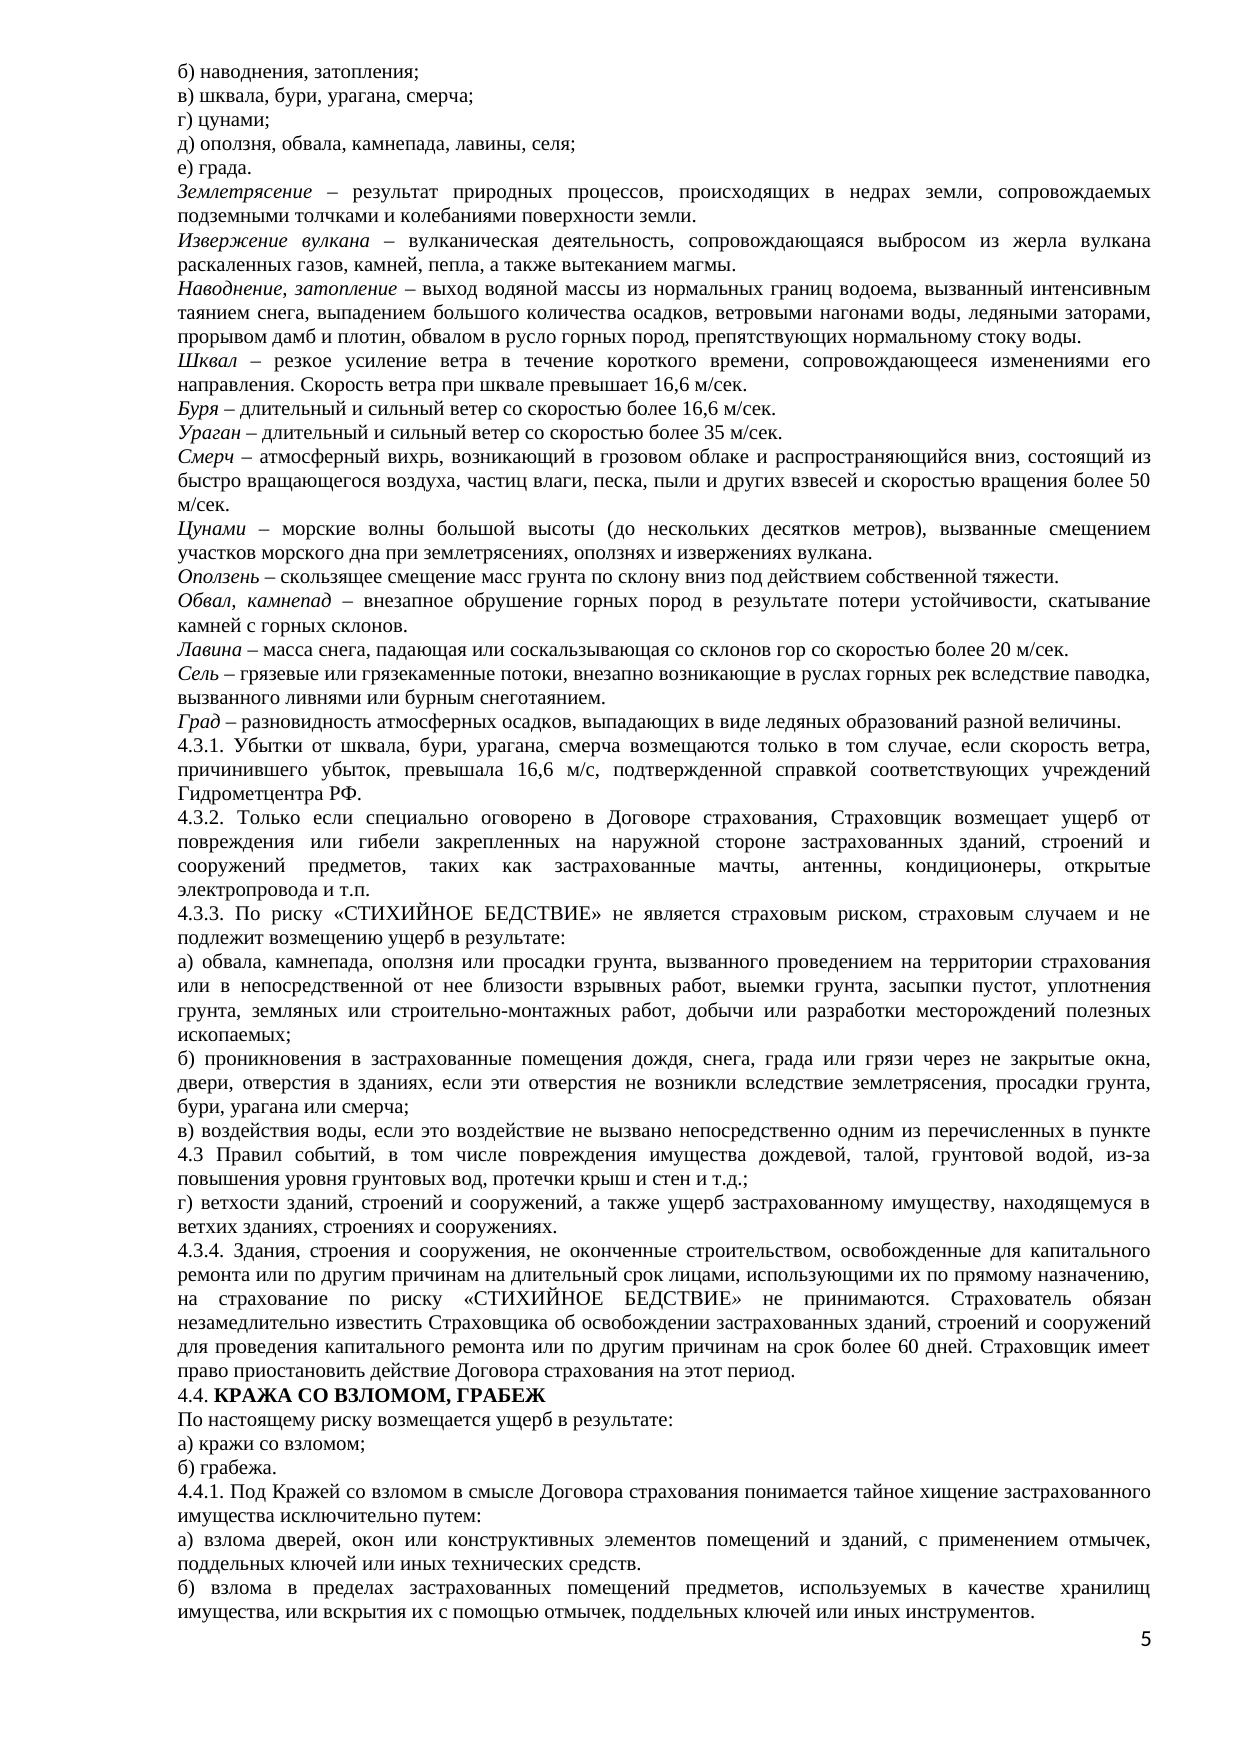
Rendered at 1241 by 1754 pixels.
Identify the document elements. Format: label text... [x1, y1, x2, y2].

text 4.3.1. Убытки от шквала, бури, урагана, смерча возмещаются только в том случае, если скорость ветра, причинившего убыток, превышала 16,6 м/с, подтвержденной справкой соответствующих учреждений Гидрометцентра РФ. [177, 733, 1152, 805]
text Землетрясение – результат природных процессов, происходящих в недрах земли, сопровождаемых подземными толчками и колебаниями поверхности земли. [177, 179, 1152, 227]
text а) взлома дверей, окон или конструктивных элементов помещений и зданий, с применением отмычек, поддельных ключей или иных технических средств. [177, 1527, 1152, 1575]
text Шквал – резкое усиление ветра в течение короткого времени, сопровождающееся изменениями его направления. Скорость ветра при шквале превышает 16,6 м/сек. [177, 348, 1152, 396]
text Сель – грязевые или грязекаменные потоки, внезапно возникающие в руслах горных рек вследствие паводка, вызванного ливнями или бурным снеготаянием. [177, 661, 1152, 709]
text г) ветхости зданий, строений и сооружений, а также ущерб застрахованному имуществу, находящемуся в ветхих зданиях, строениях и сооружениях. [177, 1190, 1152, 1238]
text 4.3.2. Только если специально оговорено в Договоре страхования, Страховщик возмещает ущерб от повреждения или гибели закрепленных на наружной стороне застрахованных зданий, строений и сооружений предметов, таких как застрахованные мачты, антенны, кондиционеры, открытые электропровода и т.п. [177, 805, 1152, 901]
text Оползень – скользящее смещение масс грунта по склону вниз под действием собственной тяжести. [177, 564, 1152, 588]
text е) града. [177, 155, 1152, 179]
text д) оползня, обвала, камнепада, лавины, селя; [177, 131, 1152, 155]
text Лавина – масса снега, падающая или соскальзывающая со склонов гор со скоростью более 20 м/сек. [177, 637, 1152, 661]
text 4.3.4. Здания, строения и сооружения, не оконченные строительством, освобожденные для капитального ремонта или по другим причинам на длительный срок лицами, использующими их по прямому назначению, на страхование по риску «СТИХИЙНОЕ БЕДСТВИЕ» не принимаются. Страхователь обязан незамедлительно известить Страховщика об освобождении застрахованных зданий, строений и сооружений для проведения капитального ремонта или по другим причинам на срок более 60 дней. Страховщик имеет право приостановить действие Договора страхования на этот период. [177, 1238, 1152, 1382]
text а) кражи со взломом; [177, 1431, 1152, 1455]
text 4.3.3. По риску «СТИХИЙНОЕ БЕДСТВИЕ» не является страховым риском, страховым случаем и не подлежит возмещению ущерб в результате: [177, 901, 1152, 949]
text в) воздействия воды, если это воздействие не вызвано непосредственно одним из перечисленных в пункте 4.3 Правил событий, в том числе повреждения имущества дождевой, талой, грунтовой водой, из-за повышения уровня грунтовых вод, протечки крыш и стен и т.д.; [177, 1118, 1152, 1190]
text По настоящему риску возмещается ущерб в результате: [177, 1407, 1152, 1431]
text Цунами – морские волны большой высоты (до нескольких десятков метров), вызванные смещением участков морского дна при землетрясениях, оползнях и извержениях вулкана. [177, 516, 1152, 564]
text б) проникновения в застрахованные помещения дождя, снега, града или грязи через не закрытые окна, двери, отверстия в зданиях, если эти отверстия не возникли вследствие землетрясения, просадки грунта, бури, урагана или смерча; [177, 1046, 1152, 1118]
text 4.4.1. Под Кражей со взломом в смысле Договора страхования понимается тайное хищение застрахованного имущества исключительно путем: [177, 1479, 1152, 1527]
text Наводнение, затопление – выход водяной массы из нормальных границ водоема, вызванный интенсивным таянием снега, выпадением большого количества осадков, ветровыми нагонами воды, ледяными заторами, прорывом дамб и плотин, обвалом в русло горных пород, препятствующих нормальному стоку воды. [177, 276, 1152, 348]
text б) взлома в пределах застрахованных помещений предметов, используемых в качестве хранилищ имущества, или вскрытия их с помощью отмычек, поддельных ключей или иных инструментов. [177, 1575, 1152, 1623]
text Смерч – атмосферный вихрь, возникающий в грозовом облаке и распространяющийся вниз, состоящий из быстро вращающегося воздуха, частиц влаги, песка, пыли и других взвесей и скоростью вращения более 50 м/сек. [177, 444, 1152, 516]
text в) шквала, бури, урагана, смерча; [177, 83, 1152, 107]
text б) грабежа. [177, 1455, 1152, 1479]
text Обвал, камнепад – внезапное обрушение горных пород в результате потери устойчивости, скатывание камней с горных склонов. [177, 588, 1152, 637]
text Извержение вулкана – вулканическая деятельность, сопровождающаяся выбросом из жерла вулкана раскаленных газов, камней, пепла, а также вытеканием магмы. [177, 227, 1152, 276]
text а) обвала, камнепада, оползня или просадки грунта, вызванного проведением на территории страхования или в непосредственной от нее близости взрывных работ, выемки грунта, засыпки пустот, уплотнения грунта, земляных или строительно-монтажных работ, добычи или разработки месторождений полезных ископаемых; [177, 949, 1152, 1046]
text Град – разновидность атмосферных осадков, выпадающих в виде ледяных образований разной величины. [177, 709, 1152, 733]
text Ураган – длительный и сильный ветер со скоростью более 35 м/сек. [177, 420, 1152, 444]
text 4.4. КРАЖА СО ВЗЛОМОМ, ГРАБЕЖ [177, 1382, 1152, 1407]
text б) наводнения, затопления; [177, 59, 1152, 83]
text г) цунами; [177, 107, 1152, 131]
text Буря – длительный и сильный ветер со скоростью более 16,6 м/сек. [177, 396, 1152, 420]
